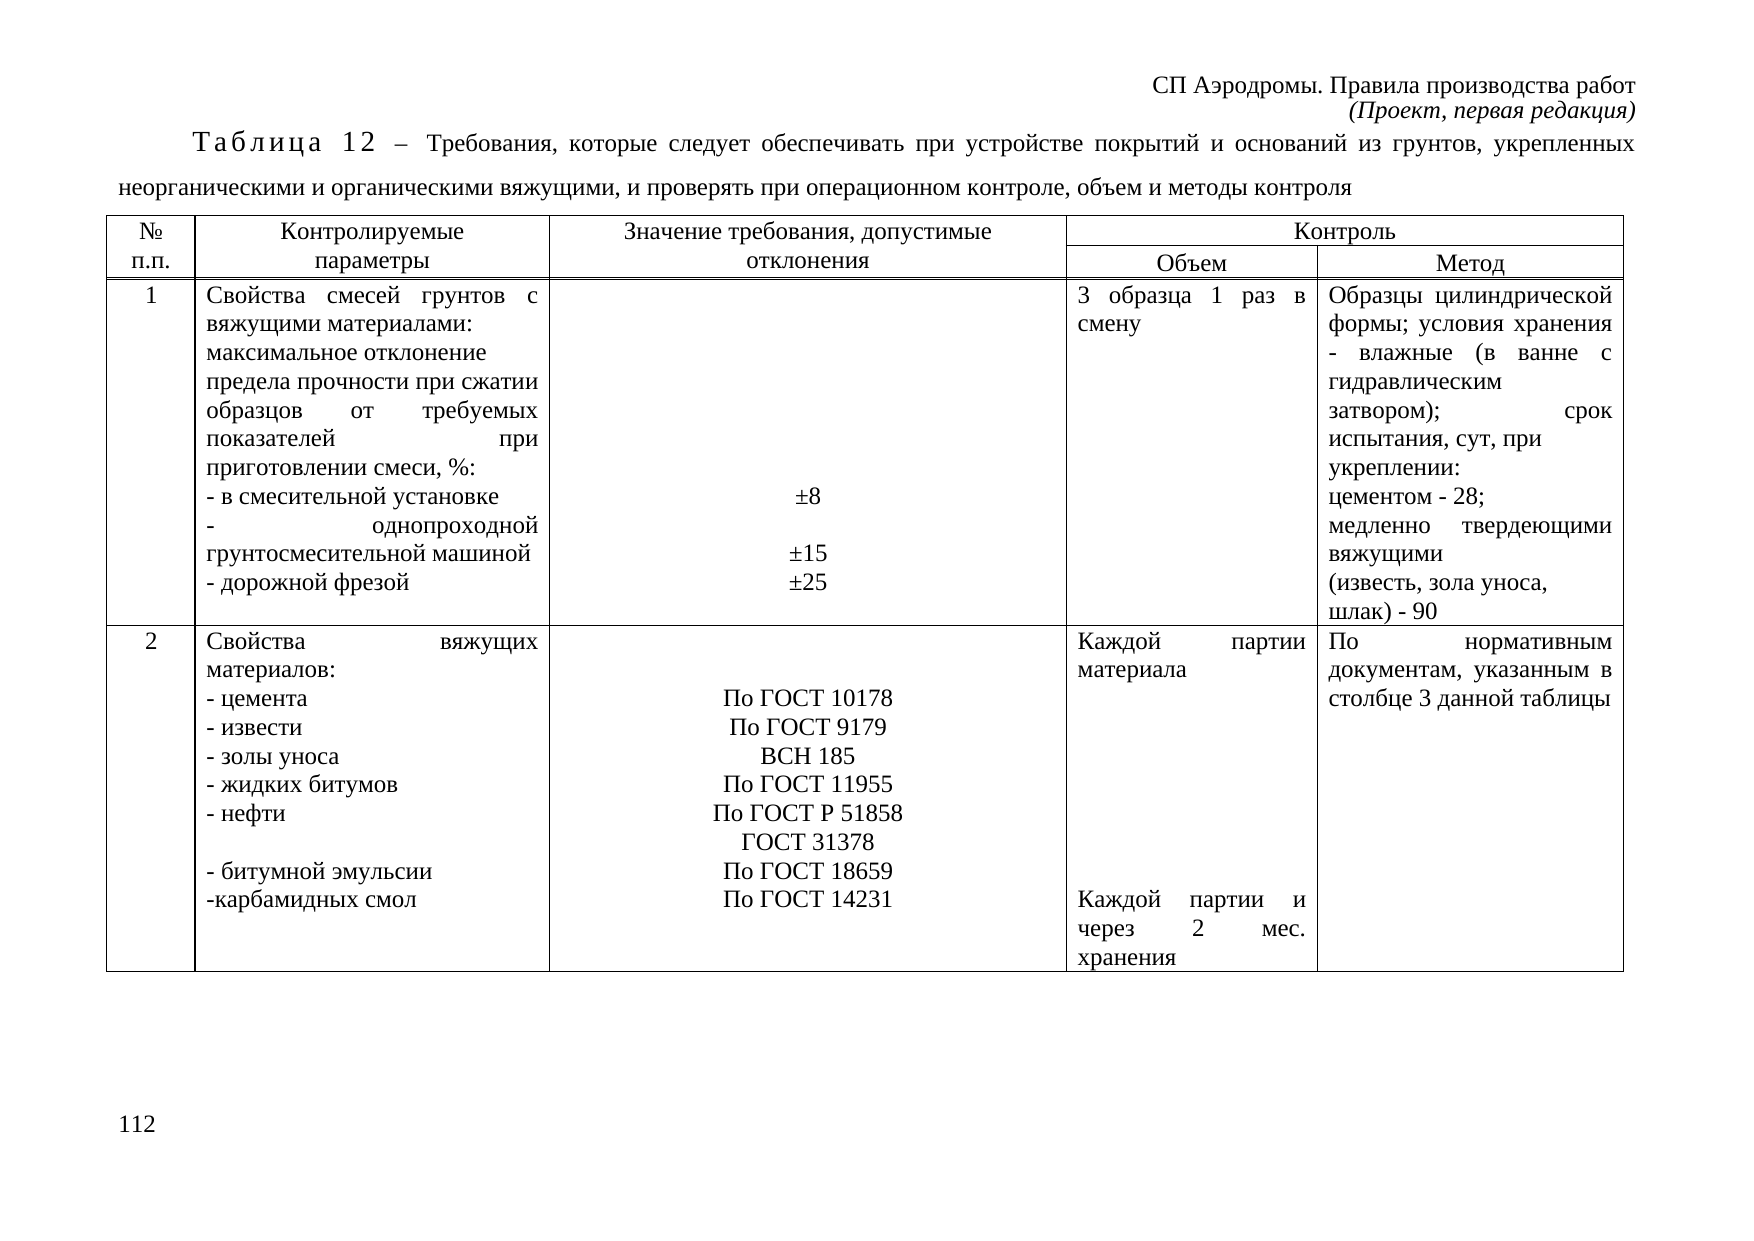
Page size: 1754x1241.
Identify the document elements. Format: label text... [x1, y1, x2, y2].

table_cell Метод [1318, 246, 1623, 277]
table_cell 3 образца 1 раз в смену [1067, 280, 1317, 625]
table_cell Объем [1067, 246, 1317, 277]
table_cell 1 [107, 280, 194, 625]
table_cell ±8 ±15 ±25 [550, 280, 1066, 625]
table_cell 2 [107, 626, 194, 971]
table_header № п.п. [107, 216, 194, 277]
table_cell Свойства смесей грунтов с вяжущими материалами: максимальное отклонение предела прочности при сжатии образцов от требуемых показателей при приготовлении смеси, %: - в смесительной установке - однопроходной грунтосмесительной машиной - дорожной фрезой [196, 280, 549, 625]
table_header Контроль [1067, 216, 1623, 245]
table_header Контролируемые параметры [196, 216, 549, 277]
table_cell Свойства вяжущих материалов: - цемента - извести - золы уноса - жидких битумов - нефти - битумной эмульсии -карбамидных смол [196, 626, 549, 971]
table_cell Образцы цилиндрической формы; условия хранения - влажные (в ванне с гидравлическим затвором); срок испытания, сут, при укреплении: цементом - 28; медленно твердеющими вяжущими (известь, зола уноса, шлак) - 90 [1318, 280, 1623, 625]
table_header Значение требования, допустимые отклонения [550, 216, 1066, 277]
table_cell По нормативным документам, указанным в столбце 3 данной таблицы [1318, 626, 1623, 971]
table_cell По ГОСТ 10178 По ГОСТ 9179 ВСН 185 По ГОСТ 11955 По ГОСТ Р 51858 ГОСТ 31378 По ГОСТ 18659 По ГОСТ 14231 [550, 626, 1066, 971]
text Таблица 12 – Требования, которые следует обеспечивать при устройстве покрытий и оснований из грунтов, укрепленных неорганическими и органическими вяжущими, и проверять при операционном контроле, объем и методы контроля [118, 124, 1636, 201]
table_cell Каждой партии материала Каждой партии и через 2 мес. хранения [1067, 626, 1317, 971]
